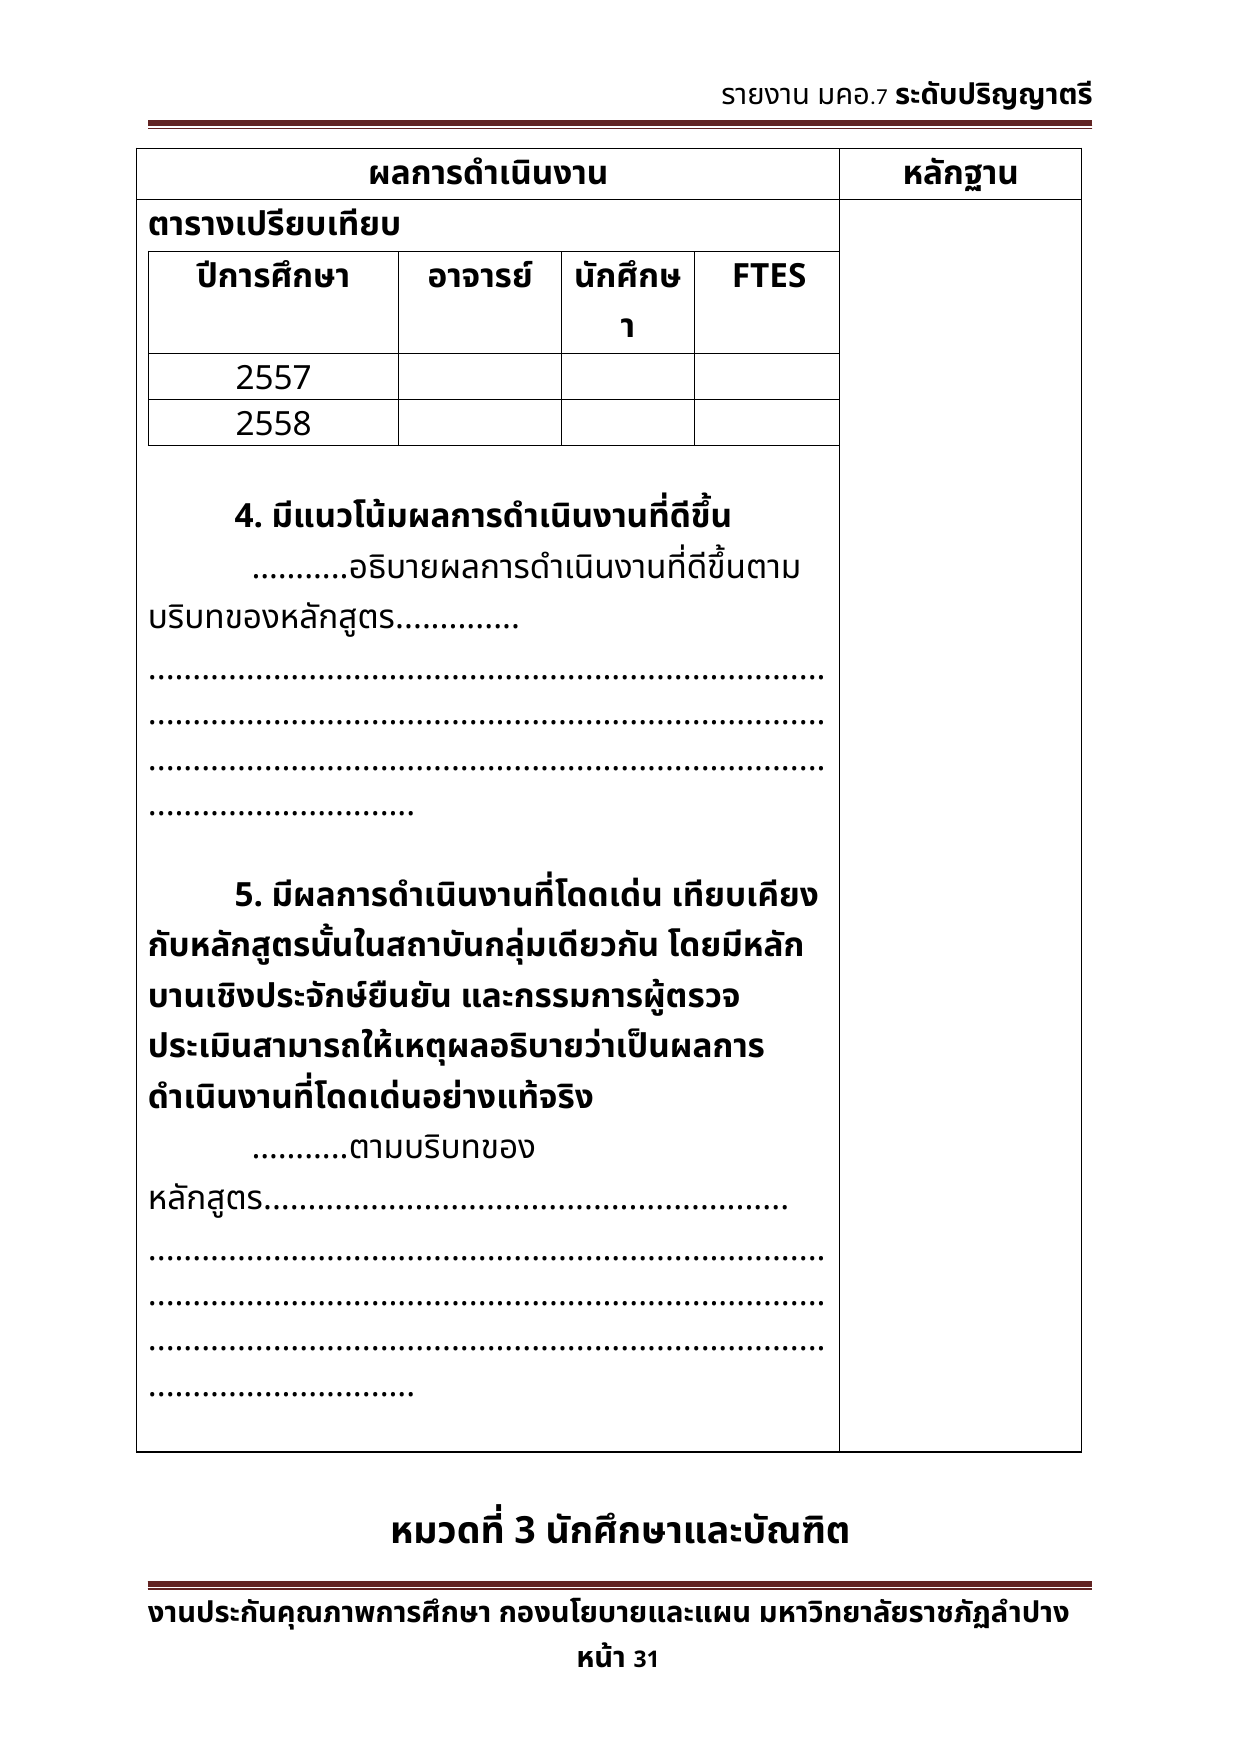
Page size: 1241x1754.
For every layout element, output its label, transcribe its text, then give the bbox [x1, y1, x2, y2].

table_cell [137, 200, 839, 1451]
table_header หลักฐาน [840, 149, 1081, 199]
text หมวดที่ 3 นักศึกษาและบัณฑิต [148, 1503, 1092, 1561]
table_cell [840, 200, 1081, 1451]
table_header ผลการดำเนินงาน [137, 149, 839, 199]
